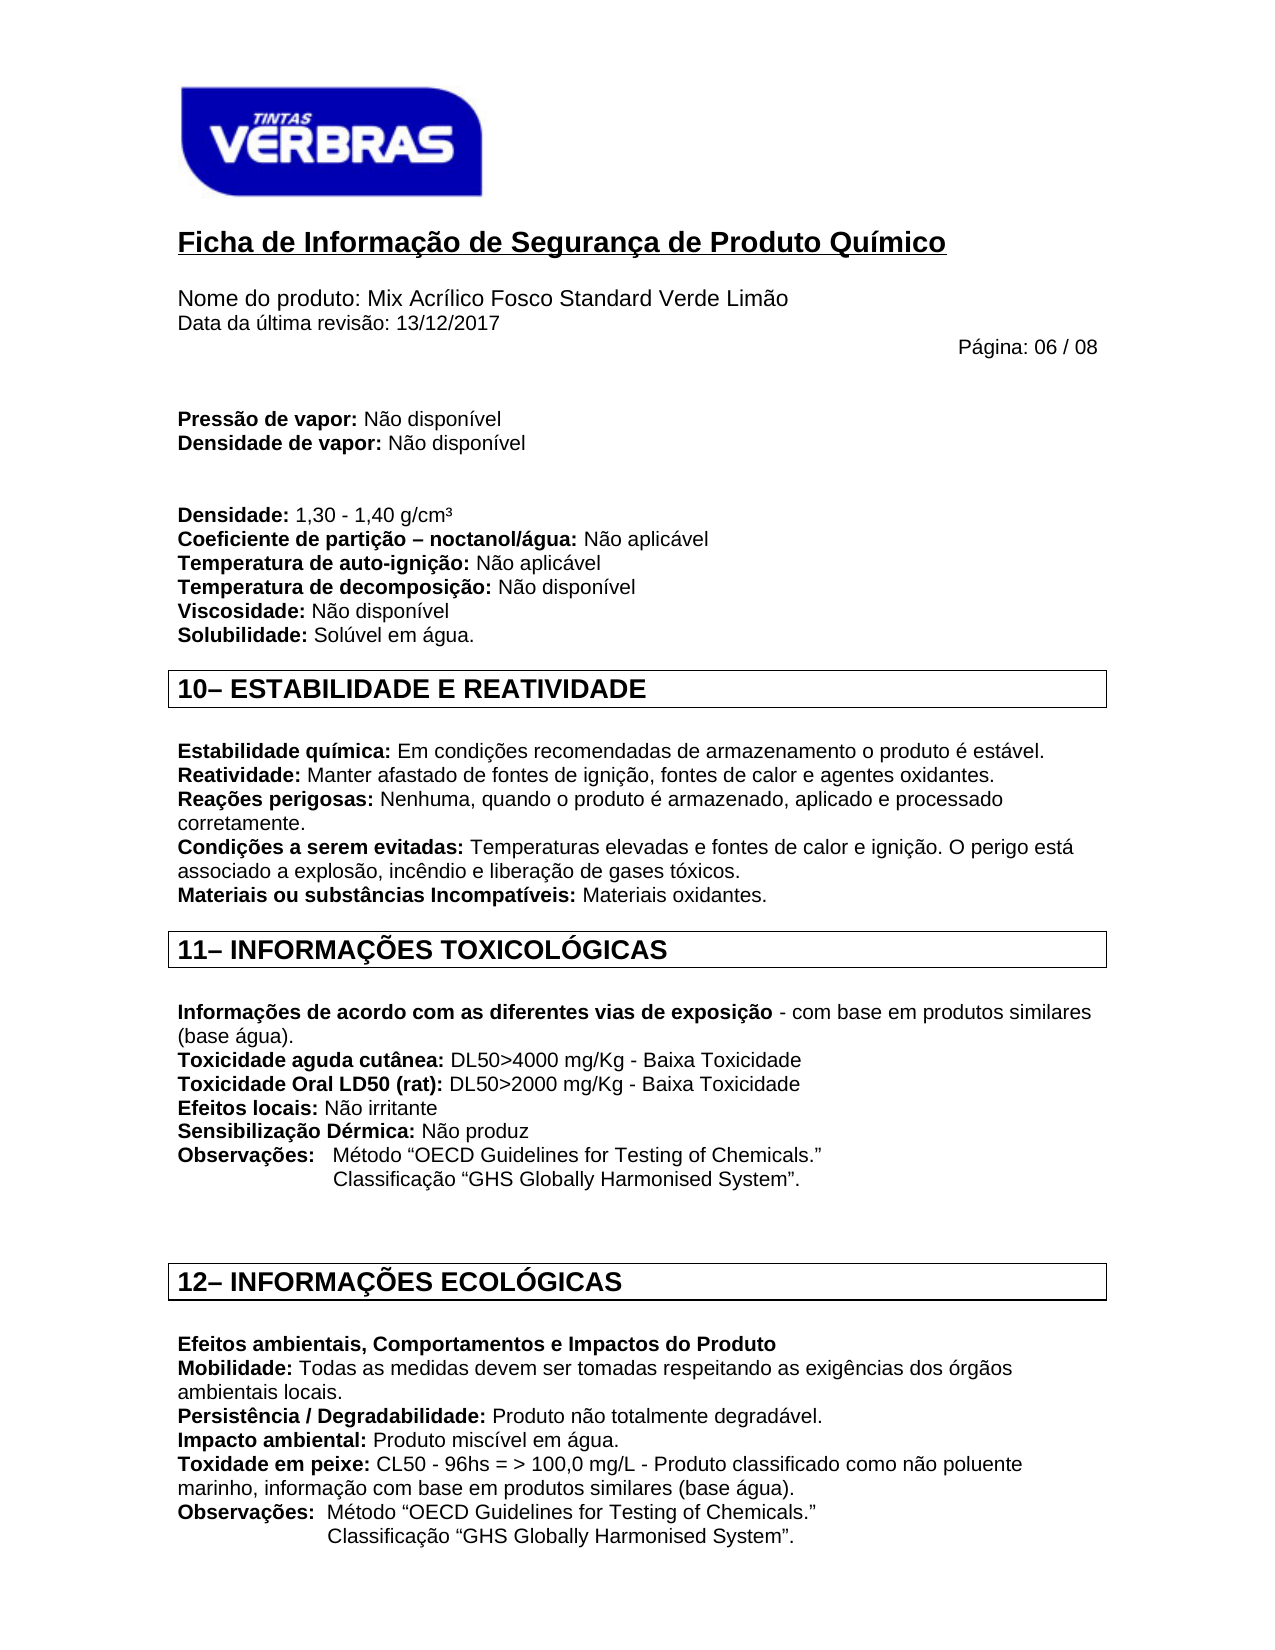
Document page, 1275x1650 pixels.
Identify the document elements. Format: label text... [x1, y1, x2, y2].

text Página: 06 / 08 [177, 335, 1098, 359]
text Impacto ambiental: Produto miscível em água. [177, 1428, 1098, 1452]
text Viscosidade: Não disponível [177, 598, 1098, 622]
text Efeitos ambientais, Comportamentos e Impactos do Produto [177, 1332, 1098, 1356]
text Toxicidade aguda cutânea: DL50>4000 mg/Kg - Baixa Toxicidade [177, 1047, 1098, 1071]
text 11– INFORMAÇÕES TOXICOLÓGICAS [169, 932, 1106, 967]
text Classificação “GHS Globally Harmonised System”. [177, 1523, 1098, 1547]
text Observações: Método “OECD Guidelines for Testing of Chemicals.” [177, 1499, 1098, 1523]
text Materiais ou substâncias Incompatíveis: Materiais oxidantes. [177, 883, 1098, 907]
text ambientais locais. [177, 1380, 1098, 1404]
text Sensibilização Dérmica: Não produz [177, 1119, 1098, 1143]
text 10– ESTABILIDADE E REATIVIDADE [169, 671, 1106, 707]
text Reatividade: Manter afastado de fontes de ignição, fontes de calor e agentes oxidantes. [177, 763, 1098, 787]
text Observações: Método “OECD Guidelines for Testing of Chemicals.” [177, 1143, 1098, 1167]
text Mobilidade: Todas as medidas devem ser tomadas respeitando as exigências dos órgãos [177, 1356, 1098, 1380]
text Coeficiente de partição – noctanol/água: Não aplicável [177, 527, 1098, 551]
text Classificação “GHS Globally Harmonised System”. [177, 1167, 1098, 1191]
text 12– INFORMAÇÕES ECOLÓGICAS [169, 1264, 1106, 1299]
text Densidade de vapor: Não disponível [177, 431, 1098, 455]
text Informações de acordo com as diferentes vias de exposição - com base em produtos similares (base água). [177, 999, 1098, 1047]
text corretamente. [177, 811, 1098, 835]
text Condições a serem evitadas: Temperaturas elevadas e fontes de calor e ignição. O perigo está associado a explosão, incêndio e liberação de gases tóxicos. [177, 835, 1098, 883]
text Toxidade em peixe: CL50 - 96hs = > 100,0 mg/L - Produto classificado como não poluente marinho, informação com base em produtos similares (base água). [177, 1452, 1098, 1499]
text Temperatura de auto-ignição: Não aplicável [177, 551, 1098, 574]
text Persistência / Degradabilidade: Produto não totalmente degradável. [177, 1404, 1098, 1428]
picture [177, 73, 487, 216]
text Temperatura de decomposição: Não disponível [177, 574, 1098, 598]
text Reações perigosas: Nenhuma, quando o produto é armazenado, aplicado e processado [177, 787, 1098, 811]
text Estabilidade química: Em condições recomendadas de armazenamento o produto é estável. [177, 739, 1098, 763]
text Solubilidade: Solúvel em água. [177, 622, 1098, 646]
text Efeitos locais: Não irritante [177, 1095, 1098, 1119]
text Toxicidade Oral LD50 (rat): DL50>2000 mg/Kg - Baixa Toxicidade [177, 1071, 1098, 1095]
text Densidade: 1,30 - 1,40 g/cm³ [177, 503, 1098, 527]
text Pressão de vapor: Não disponível [177, 407, 1098, 431]
